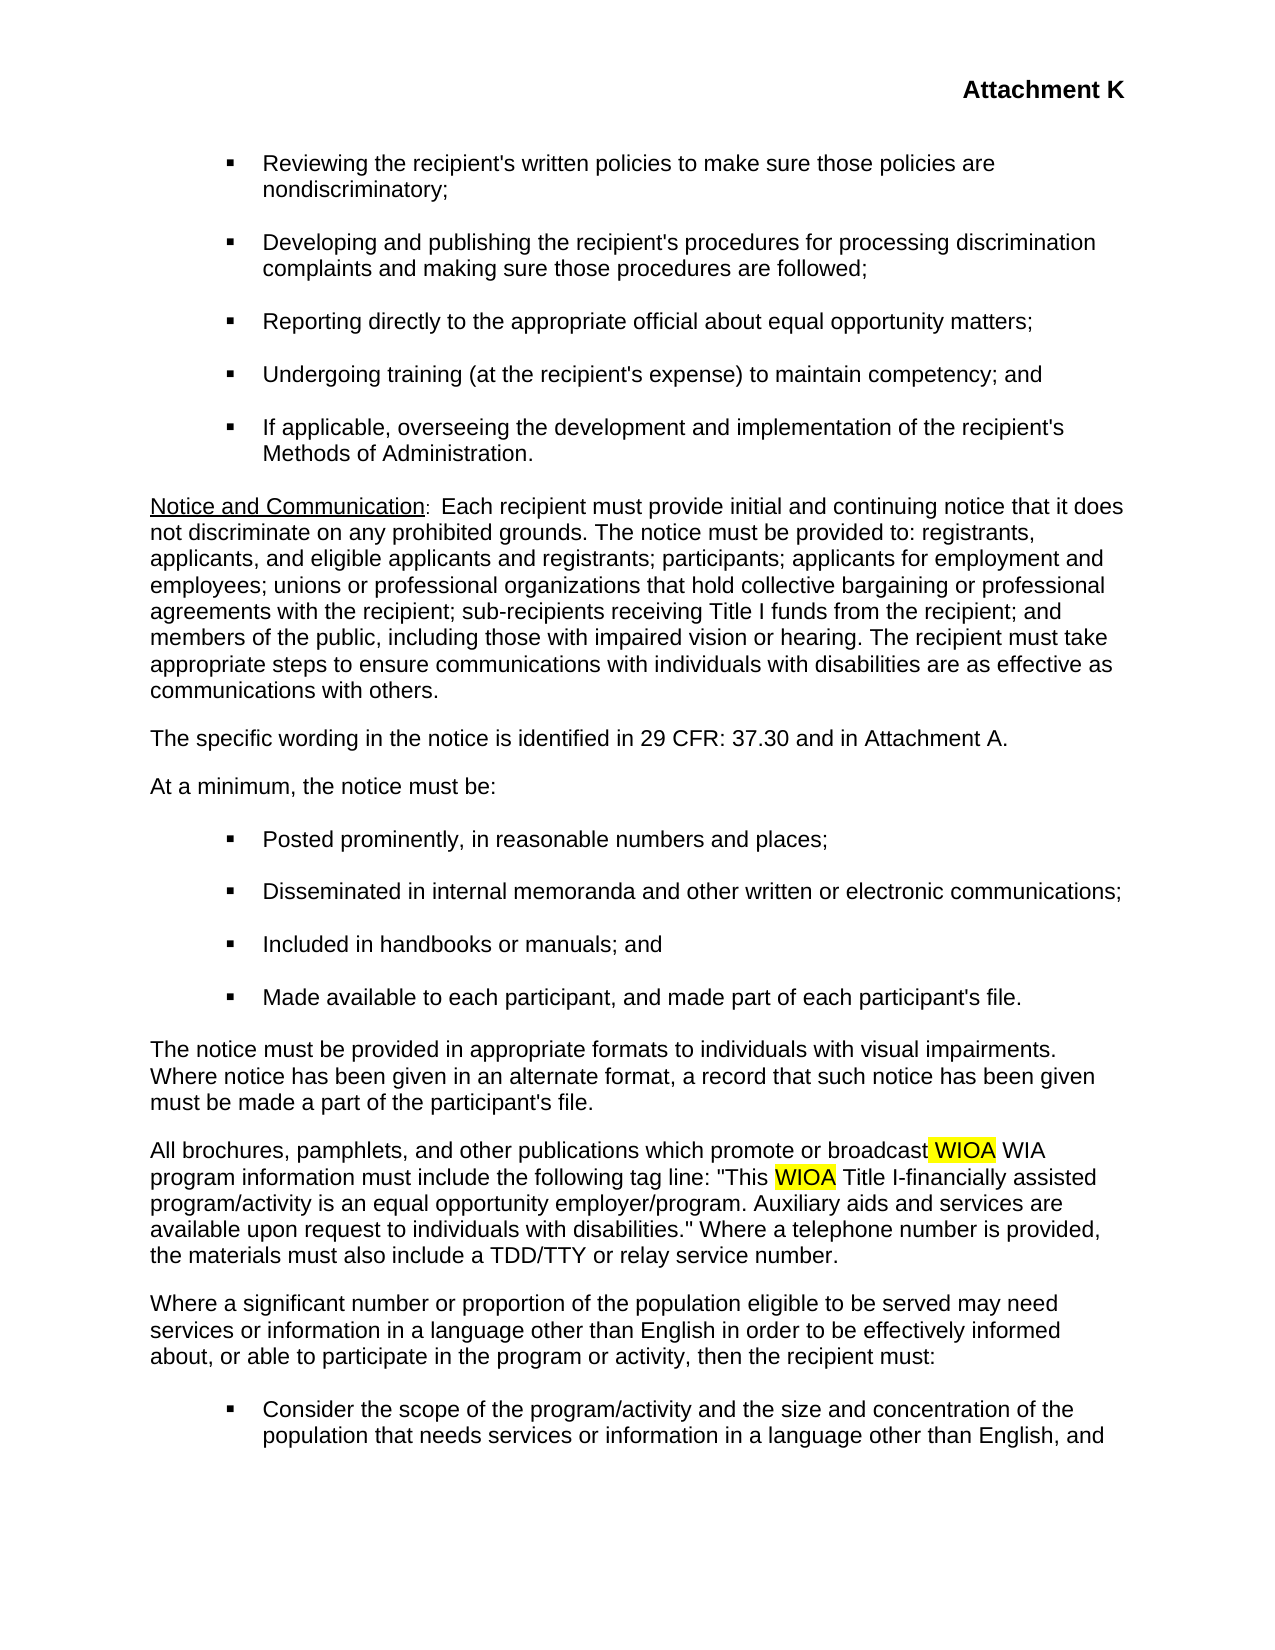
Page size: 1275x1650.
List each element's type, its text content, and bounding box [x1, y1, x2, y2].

list If applicable, overseeing the development and implementation of the recipient's Methods of Administration. [225, 413, 1125, 466]
list Undergoing training (at the recipient's expense) to maintain competency; and [225, 361, 1125, 387]
list Reporting directly to the appropriate official about equal opportunity matters; [225, 308, 1125, 334]
list Disseminated in internal memoranda and other written or electronic communications; [225, 878, 1125, 905]
list Consider the scope of the program/activity and the size and concentration of the population that needs services or information in a language other than English, and [225, 1396, 1125, 1448]
list Included in handbooks or manuals; and [225, 931, 1125, 957]
text The notice must be provided in appropriate formats to individuals with visual impairments. Where notice has been given in an alternate format, a record that such notice has been given must be made a part of the participant's file. All brochures, pamphlets, and other publications which promote or broadcast WIOA WIA program information must include the following tag line: "This WIOA Title I-financially assisted program/activity is an equal opportunity employer/program. Auxiliary aids and services are available upon request to individuals with disabilities." Where a telephone number is provided, the materials must also include a TDD/TTY or relay service number. Where a significant number or proportion of the population eligible to be served may need services or information in a language other than English in order to be effectively informed about, or able to participate in the program or activity, then the recipient must: [150, 1036, 1125, 1369]
list Made available to each participant, and made part of each participant's file. [225, 984, 1125, 1010]
list Developing and publishing the recipient's procedures for processing discrimination complaints and making sure those procedures are followed; [225, 229, 1125, 282]
list Posted prominently, in reasonable numbers and places; [225, 826, 1125, 852]
text Notice and Communication: Each recipient must provide initial and continuing notice that it does not discriminate on any prohibited grounds. The notice must be provided to: registrants, applicants, and eligible applicants and registrants; participants; applicants for employment and employees; unions or professional organizations that hold collective bargaining or professional agreements with the recipient; sub-recipients receiving Title I funds from the recipient; and members of the public, including those with impaired vision or hearing. The recipient must take appropriate steps to ensure communications with individuals with disabilities are as effective as communications with others. The specific wording in the notice is identified in 29 CFR: 37.30 and in Attachment A. At a minimum, the notice must be: [150, 493, 1125, 799]
list Reviewing the recipient's written policies to make sure those policies are nondiscriminatory; [225, 150, 1125, 203]
